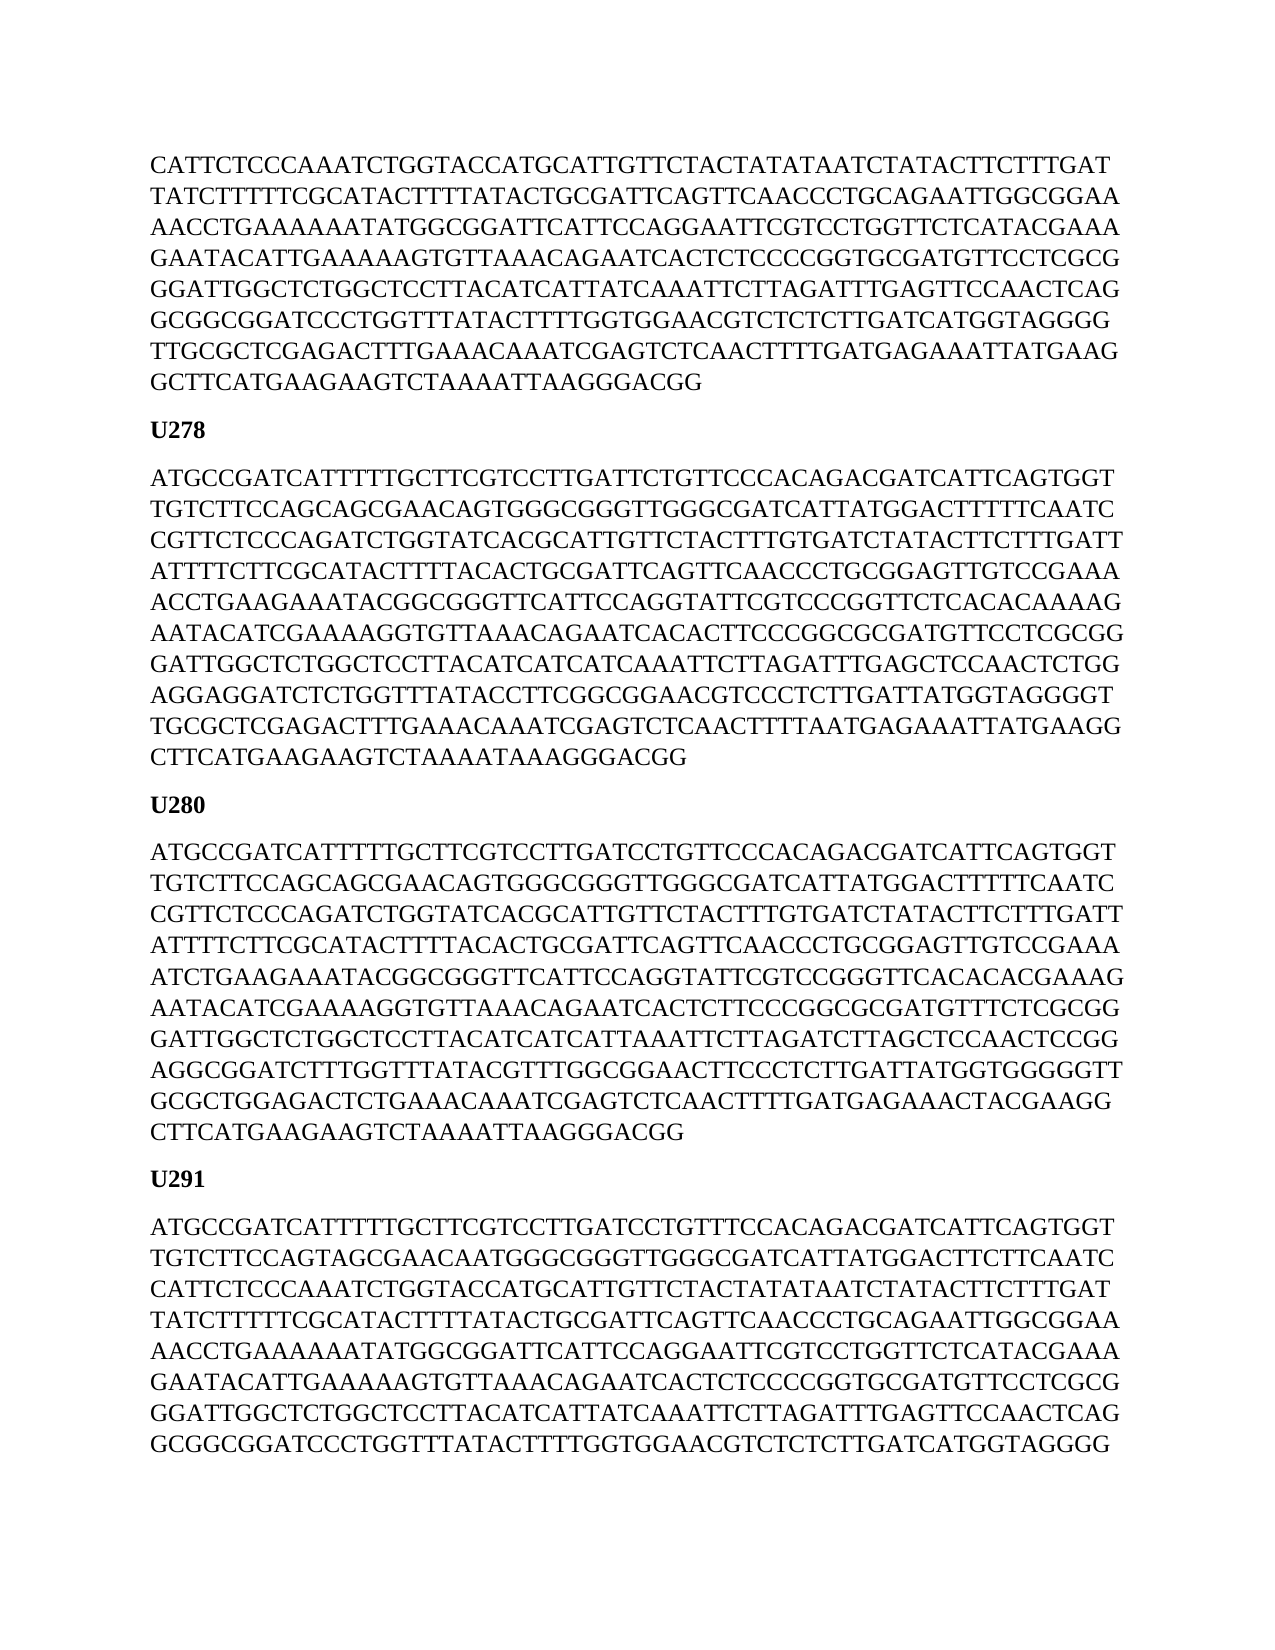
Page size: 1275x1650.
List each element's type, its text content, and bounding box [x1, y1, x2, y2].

text U291 [150, 1164, 1125, 1193]
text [150, 150, 1125, 396]
text U280 [150, 790, 1125, 818]
text U278 [150, 415, 1125, 444]
text ATGCCGATCATTTTTGCTTCGTCCTTGATTCTGTTCCCACAGACGATCATTCAGTGGTTGTCTTCCAGCAGCGAACAGTGGGCGGGTTGGGCGATCATTATGGACTTTTTCAATCCGTTCTCCCAGATCTGGTATCACGCATTGTTCTACTTTGTGATCTATACTTCTTTGATTATTTTCTTCGCATACTTTTACACTGCGATTCAGTTCAACCCTGCGGAGTTGTCCGAAAACCTGAAGAAATACGGCGGGTTCATTCCAGGTATTCGTCCCGGTTCTCACACAAAAGAATACATCGAAAAGGTGTTAAACAGAATCACACTTCCCGGCGCGATGTTCCTCGCGGGATTGGCTCTGGCTCCTTACATCATCATCAAATTCTTAGATTTGAGCTCCAACTCTGGAGGAGGATCTCTGGTTTATACCTTCGGCGGAACGTCCCTCTTGATTATGGTAGGGGTTGCGCTCGAGACTTTGAAACAAATCGAGTCTCAACTTTTAATGAGAAATTATGAAGGCTTCATGAAGAAGTCTAAAATAAAGGGACGG [150, 463, 1125, 771]
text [150, 1212, 1125, 1458]
text ATGCCGATCATTTTTGCTTCGTCCTTGATCCTGTTCCCACAGACGATCATTCAGTGGTTGTCTTCCAGCAGCGAACAGTGGGCGGGTTGGGCGATCATTATGGACTTTTTCAATCCGTTCTCCCAGATCTGGTATCACGCATTGTTCTACTTTGTGATCTATACTTCTTTGATTATTTTCTTCGCATACTTTTACACTGCGATTCAGTTCAACCCTGCGGAGTTGTCCGAAAATCTGAAGAAATACGGCGGGTTCATTCCAGGTATTCGTCCGGGTTCACACACGAAAGAATACATCGAAAAGGTGTTAAACAGAATCACTCTTCCCGGCGCGATGTTTCTCGCGGGATTGGCTCTGGCTCCTTACATCATCATTAAATTCTTAGATCTTAGCTCCAACTCCGGAGGCGGATCTTTGGTTTATACGTTTGGCGGAACTTCCCTCTTGATTATGGTGGGGGTTGCGCTGGAGACTCTGAAACAAATCGAGTCTCAACTTTTGATGAGAAACTACGAAGGCTTCATGAAGAAGTCTAAAATTAAGGGACGG [150, 837, 1125, 1146]
